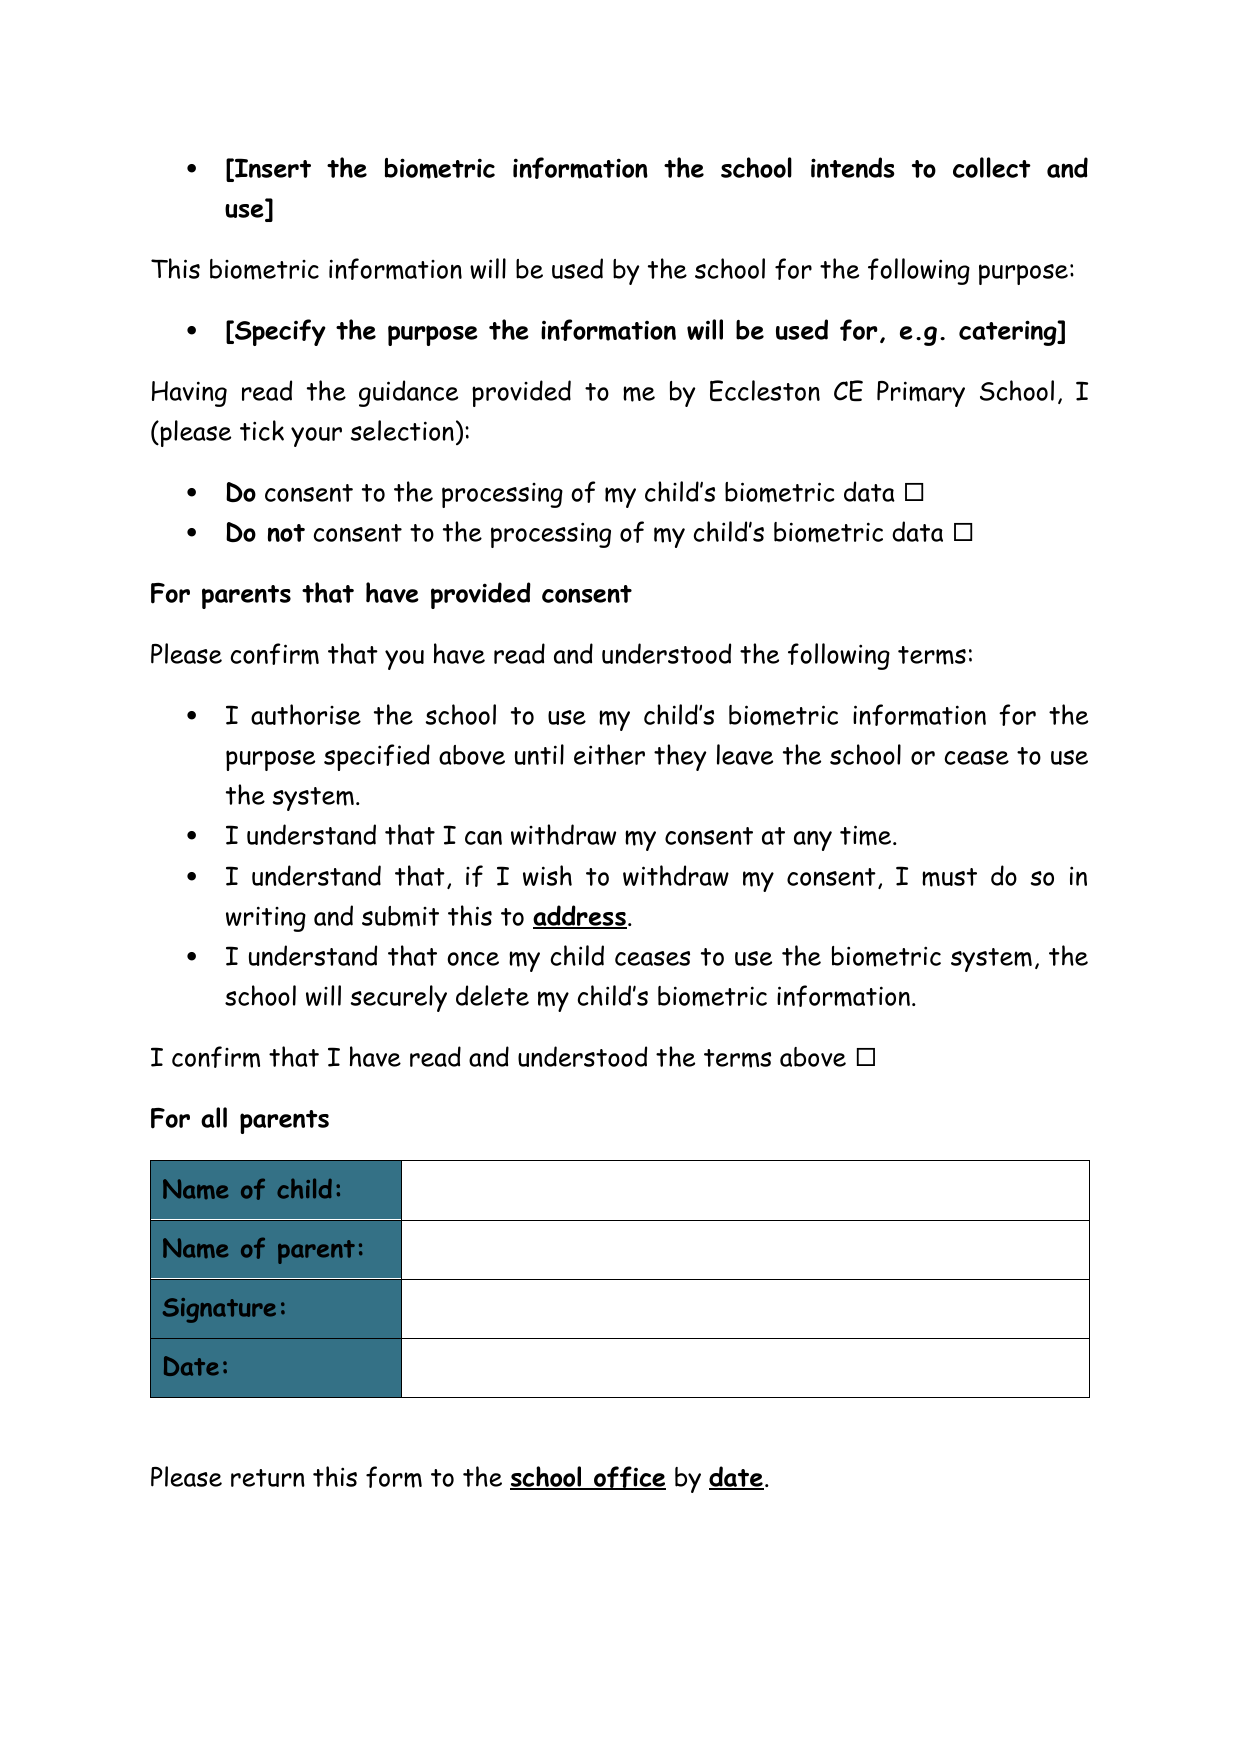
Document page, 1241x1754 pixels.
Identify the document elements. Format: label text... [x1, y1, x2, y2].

list I understand that, if I wish to withdraw my consent, I must do so in writing and submit this to address. [187, 857, 1090, 932]
table_cell [402, 1339, 1089, 1397]
table_header [402, 1161, 1089, 1219]
text Please return this form to the school office by date. [150, 1459, 1090, 1493]
table_cell Name of parent: [151, 1221, 401, 1278]
text Having read the guidance provided to me by Eccleston CE Primary School, I (please tick your selection): [150, 373, 1090, 448]
text Please confirm that you have read and understood the following terms: [150, 636, 1090, 671]
list [Insert the biometric information the school intends to collect and use] [187, 150, 1090, 225]
table_cell [402, 1221, 1089, 1278]
text I confirm that I have read and understood the terms above [150, 1038, 1090, 1073]
table_cell Date: [151, 1339, 401, 1397]
text For all parents [150, 1099, 1090, 1134]
list Do not consent to the processing of my child’s biometric data [187, 514, 1090, 549]
list I understand that once my child ceases to use the biometric system, the school will securely delete my child’s biometric information. [187, 937, 1090, 1012]
table_cell Signature: [151, 1280, 401, 1338]
list I understand that I can withdraw my consent at any time. [187, 817, 1090, 852]
table_header Name of child: [151, 1161, 401, 1219]
list Do consent to the processing of my child’s biometric data [187, 474, 1090, 509]
text For parents that have provided consent [150, 575, 1090, 610]
text This biometric information will be used by the school for the following purpose: [150, 251, 1090, 286]
table_cell [402, 1280, 1089, 1338]
list [Specify the purpose the information will be used for, e.g. catering] [187, 312, 1090, 347]
list I authorise the school to use my child’s biometric information for the purpose specified above until either they leave the school or cease to use the system. [187, 697, 1090, 812]
